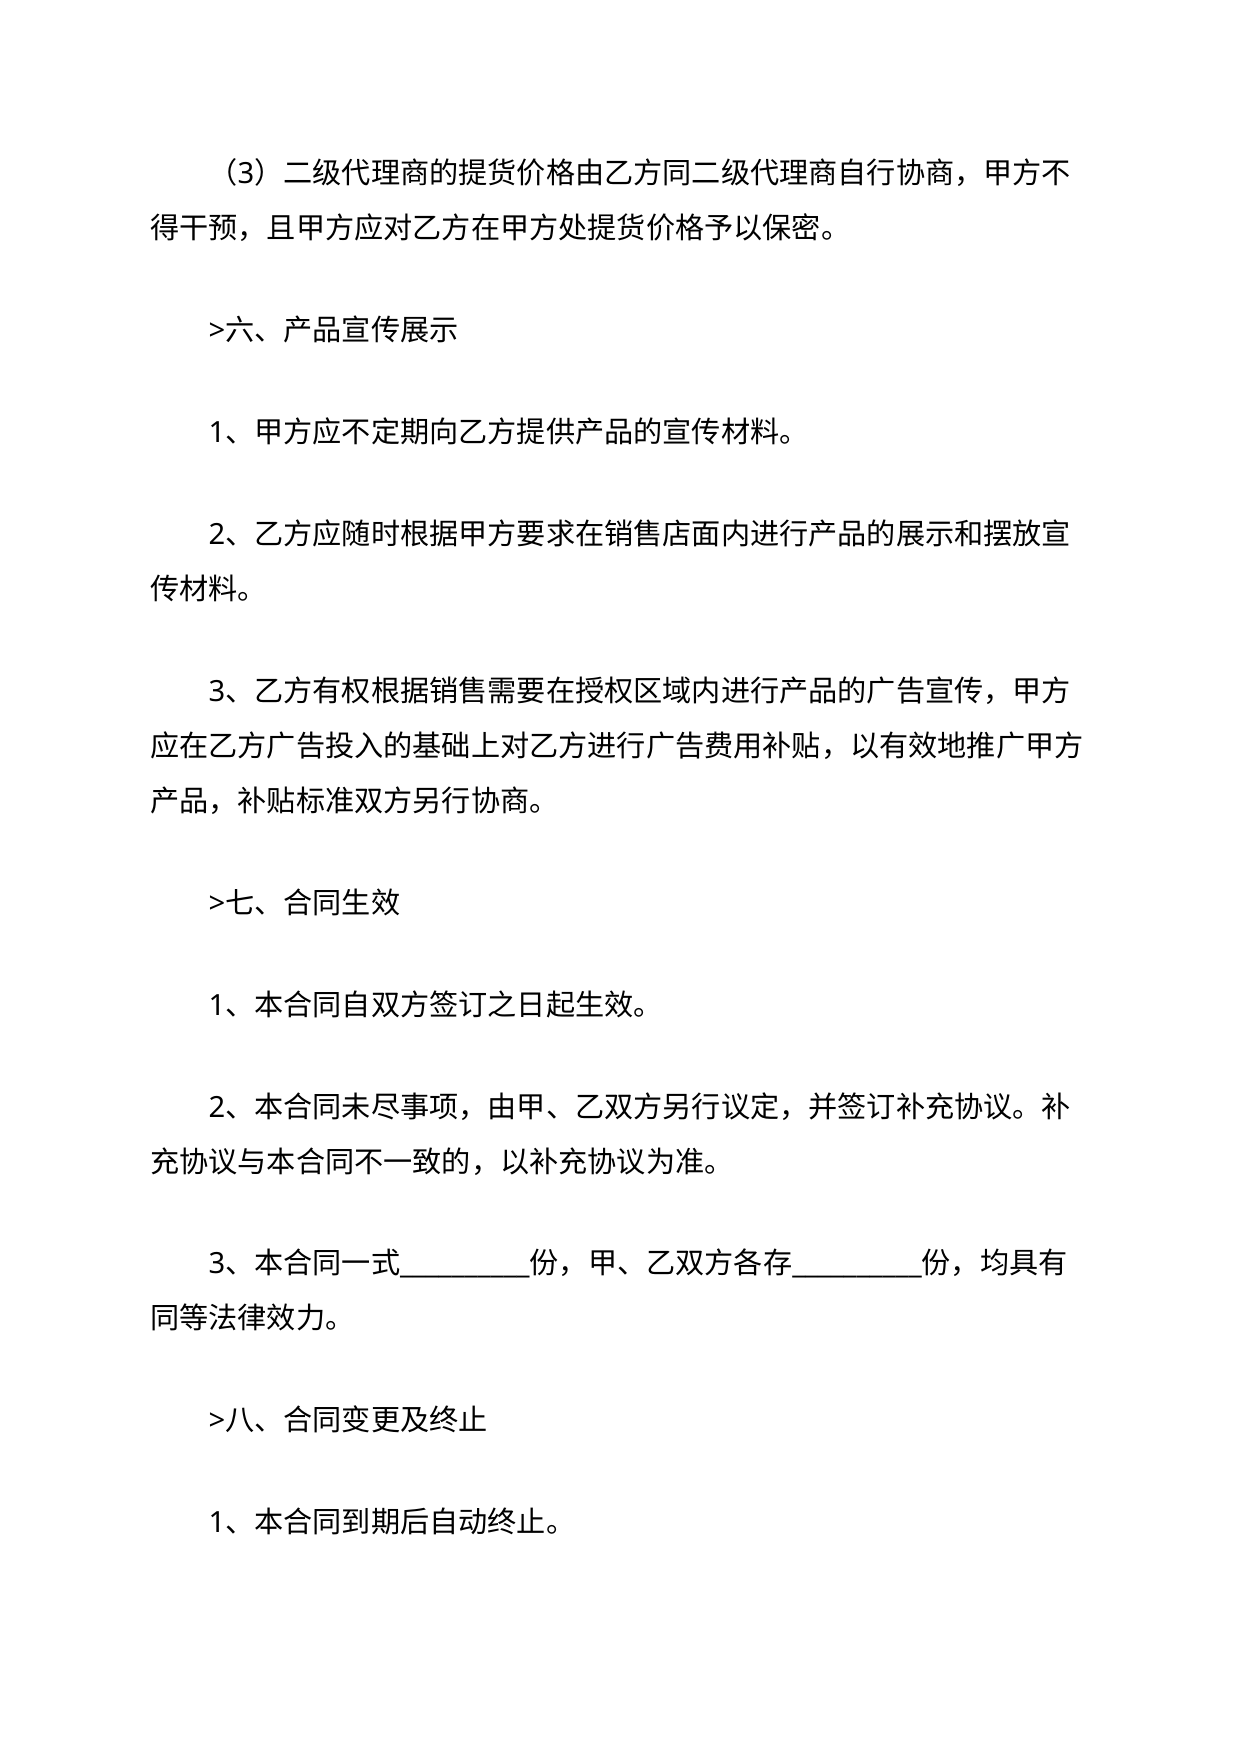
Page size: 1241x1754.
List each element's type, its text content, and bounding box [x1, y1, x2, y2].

text >六、产品宣传展示 [150, 307, 1090, 349]
text 3、乙方有权根据销售需要在授权区域内进行产品的广告宣传，甲方应在乙方广告投入的基础上对乙方进行广告费用补贴，以有效地推广甲方产品，补贴标准双方另行协商。 [150, 667, 1090, 820]
text 2、乙方应随时根据甲方要求在销售店面内进行产品的展示和摆放宣传材料。 [150, 511, 1090, 608]
text 2、本合同未尽事项，由甲、乙双方另行议定，并签订补充协议。补充协议与本合同不一致的，以补充协议为准。 [150, 1083, 1090, 1180]
text 1、本合同到期后自动终止。 [150, 1499, 1090, 1541]
text 3、本合同一式__________份，甲、乙双方各存__________份，均具有同等法律效力。 [150, 1240, 1090, 1337]
text >七、合同生效 [150, 879, 1090, 922]
text 1、甲方应不定期向乙方提供产品的宣传材料。 [150, 409, 1090, 451]
text （3）二级代理商的提货价格由乙方同二级代理商自行协商，甲方不得干预，且甲方应对乙方在甲方处提货价格予以保密。 [150, 150, 1090, 247]
text 1、本合同自双方签订之日起生效。 [150, 981, 1090, 1023]
text >八、合同变更及终止 [150, 1397, 1090, 1439]
